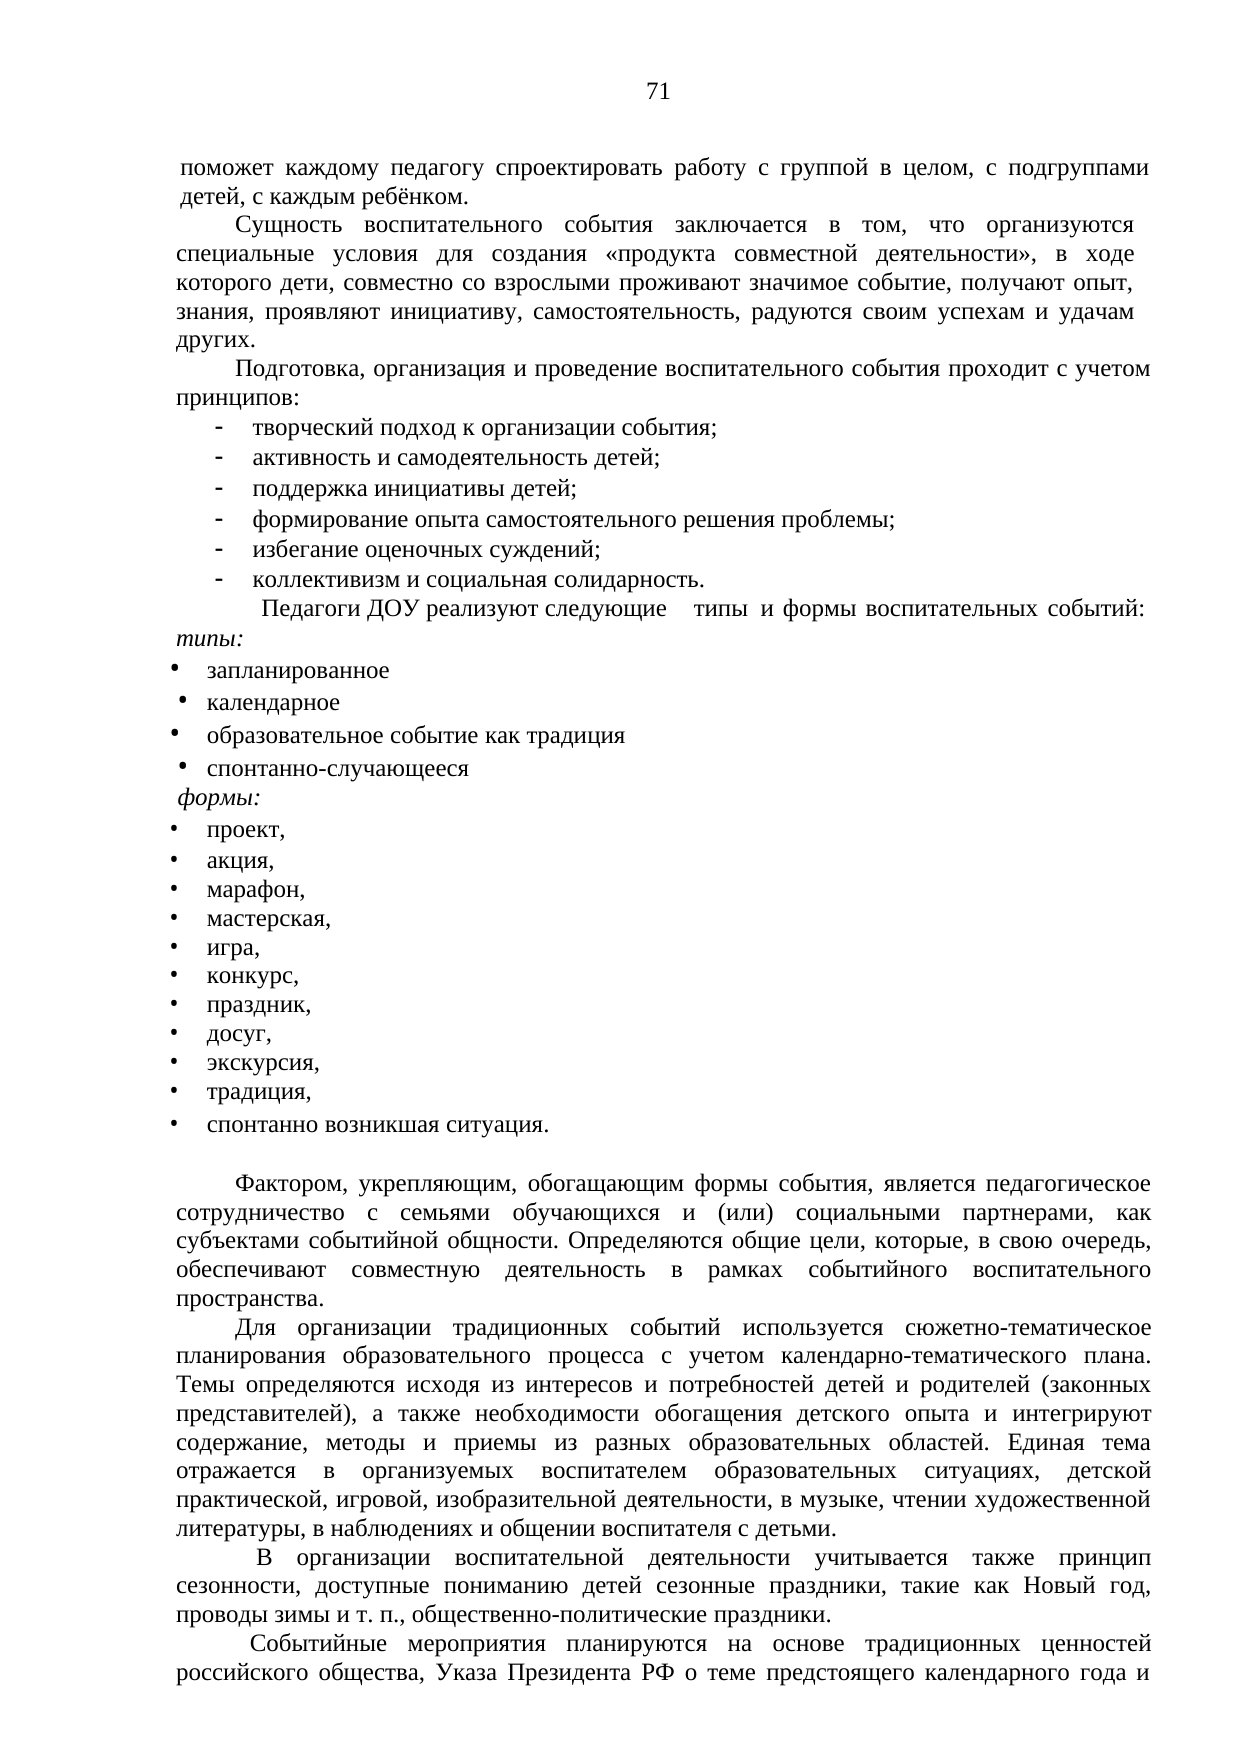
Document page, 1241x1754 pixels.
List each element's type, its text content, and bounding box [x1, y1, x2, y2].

text Педагоги ДОУ реализуют следующие типы и формы воспитательных событий: [261, 594, 1240, 623]
list запланированное [169, 652, 1240, 685]
list творческий подход к организации события; [214, 411, 1240, 441]
text Подготовка, организация и проведение воспитательного события проходит с учетом принципов: [176, 353, 1151, 411]
list календарное [177, 685, 1240, 717]
list избегание оценочных суждений; [214, 533, 1240, 564]
text Для организации традиционных событий используется сюжетно-тематическое планирования образовательного процесса с учетом календарно-тематического плана. Темы определяются исходя из интересов и потребностей детей и родителей (законных представителей), а также необходимости обогащения детского опыта и интегрируют содержание, методы и приемы из разных образовательных областей. Единая тема отражается в организуемых воспитателем образовательных ситуациях, детской практической, игровой, изобразительной деятельности, в музыке, чтении художественной литературы, в наблюдениях и общении воспитателя с детьми. [176, 1312, 1152, 1542]
list поддержка инициативы детей; [214, 472, 1240, 502]
list игра, [169, 932, 1240, 961]
list образовательное событие как традиция [169, 717, 1240, 750]
text поможет каждому педагогу спроектировать работу с группой в целом, с подгруппами детей, с каждым ребёнком. [180, 152, 1150, 209]
list формирование опыта самостоятельного решения проблемы; [214, 503, 1240, 533]
list мастерская, [169, 903, 1240, 932]
text Событийные мероприятия планируются на основе традиционных ценностей российского общества, Указа Президента РФ о теме предстоящего календарного года и [176, 1628, 1152, 1686]
list спонтанно-случающееся [177, 750, 1240, 783]
list праздник, [169, 990, 1240, 1019]
text типы: [176, 623, 1240, 651]
list коллективизм и социальная солидарность. [214, 564, 1240, 594]
text формы: [177, 783, 1240, 811]
list досуг, [169, 1019, 1240, 1047]
list акция, [169, 845, 1240, 874]
list традиция, [169, 1076, 1240, 1105]
list конкурс, [169, 961, 1240, 990]
list проект, [169, 811, 1240, 845]
list экскурсия, [169, 1048, 1240, 1076]
text Фактором, укрепляющим, обогащающим формы события, является педагогическое сотрудничество с семьями обучающихся и (или) социальными партнерами, как субъектами событийной общности. Определяются общие цели, которые, в свою очередь, обеспечивают совместную деятельность в рамках событийного воспитательного пространства. [176, 1168, 1152, 1312]
list марафон, [169, 874, 1240, 903]
list спонтанно возникшая ситуация. [169, 1106, 1240, 1139]
text В организации воспитательной деятельности учитывается также принцип сезонности, доступные пониманию детей сезонные праздники, такие как Новый год, проводы зимы и т. п., общественно-политические праздники. [176, 1542, 1152, 1628]
list активность и самодеятельность детей; [214, 441, 1240, 472]
text Сущность воспитательного события заключается в том, что организуются специальные условия для создания «продукта совместной деятельности», в ходе которого дети, совместно со взрослыми проживают значимое событие, получают опыт, знания, проявляют инициативу, самостоятельность, радуются своим успехам и удачам других. [176, 209, 1134, 353]
